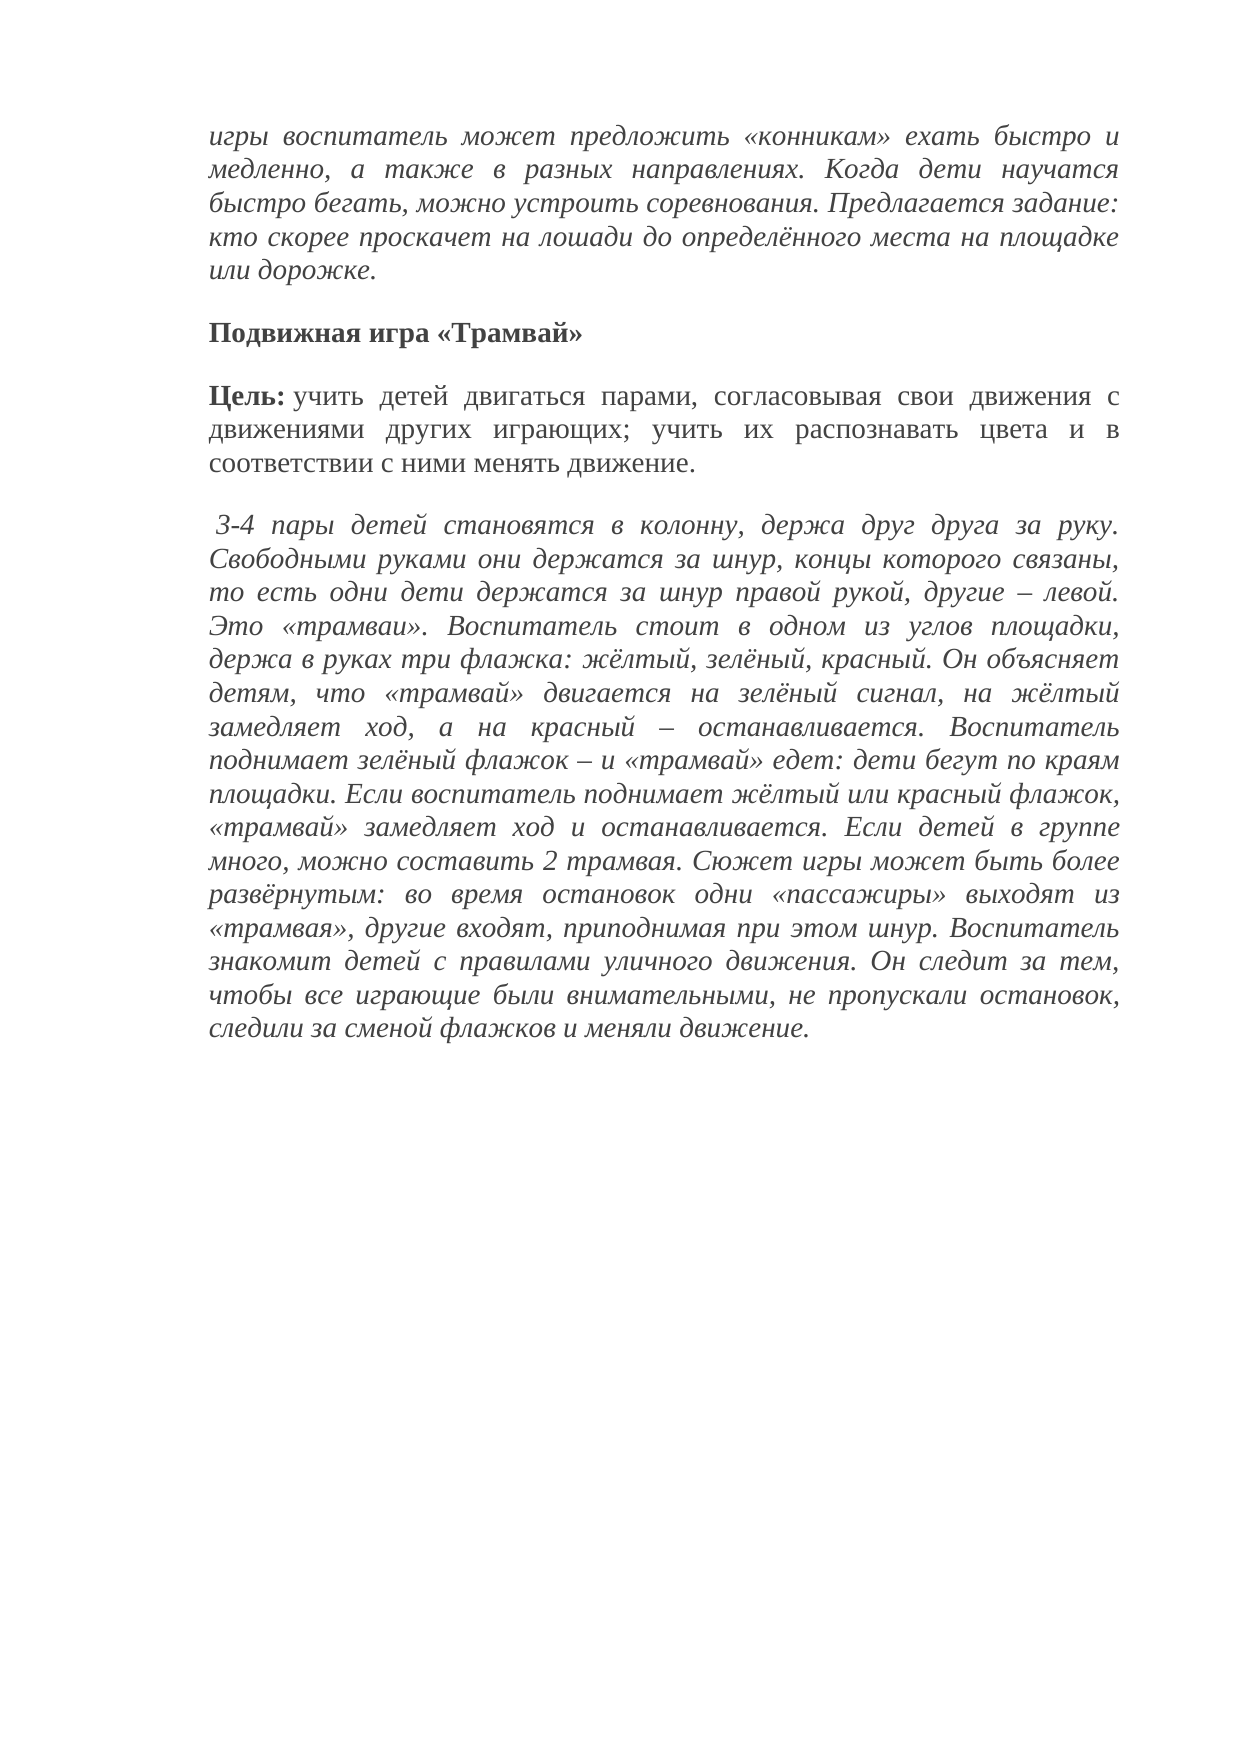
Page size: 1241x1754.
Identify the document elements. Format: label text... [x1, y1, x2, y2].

text Цель: учить детей двигаться парами, согласовывая свои движения с движениями других играющих; учить их распознавать цвета и в соответствии с ними менять движение. [208, 378, 1120, 478]
text Подвижная игра «Трамвай» [208, 315, 1120, 348]
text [208, 118, 1120, 286]
text 3-4 пары детей становятся в колонну, держа друг друга за руку. Свободными руками они держатся за шнур, концы которого связаны, то есть одни дети держатся за шнур правой рукой, другие – левой. Это «трамваи». Воспитатель стоит в одном из углов площадки, держа в руках три флажка: жёлтый, зелёный, красный. Он объясняет детям, что «трамвай» двигается на зелёный сигнал, на жёлтый замедляет ход, а на красный – останавливается. Воспитатель поднимает зелёный флажок – и «трамвай» едет: дети бегут по краям площадки. Если воспитатель поднимает жёлтый или красный флажок, «трамвай» замедляет ход и останавливается. Если детей в группе много, можно составить 2 трамвая. Сюжет игры может быть более развёрнутым: во время остановок одни «пассажиры» выходят из «трамвая», другие входят, приподнимая при этом шнур. Воспитатель знакомит детей с правилами уличного движения. Он следит за тем, чтобы все играющие были внимательными, не пропускали остановок, следили за сменой флажков и меняли движение. [208, 507, 1120, 1044]
